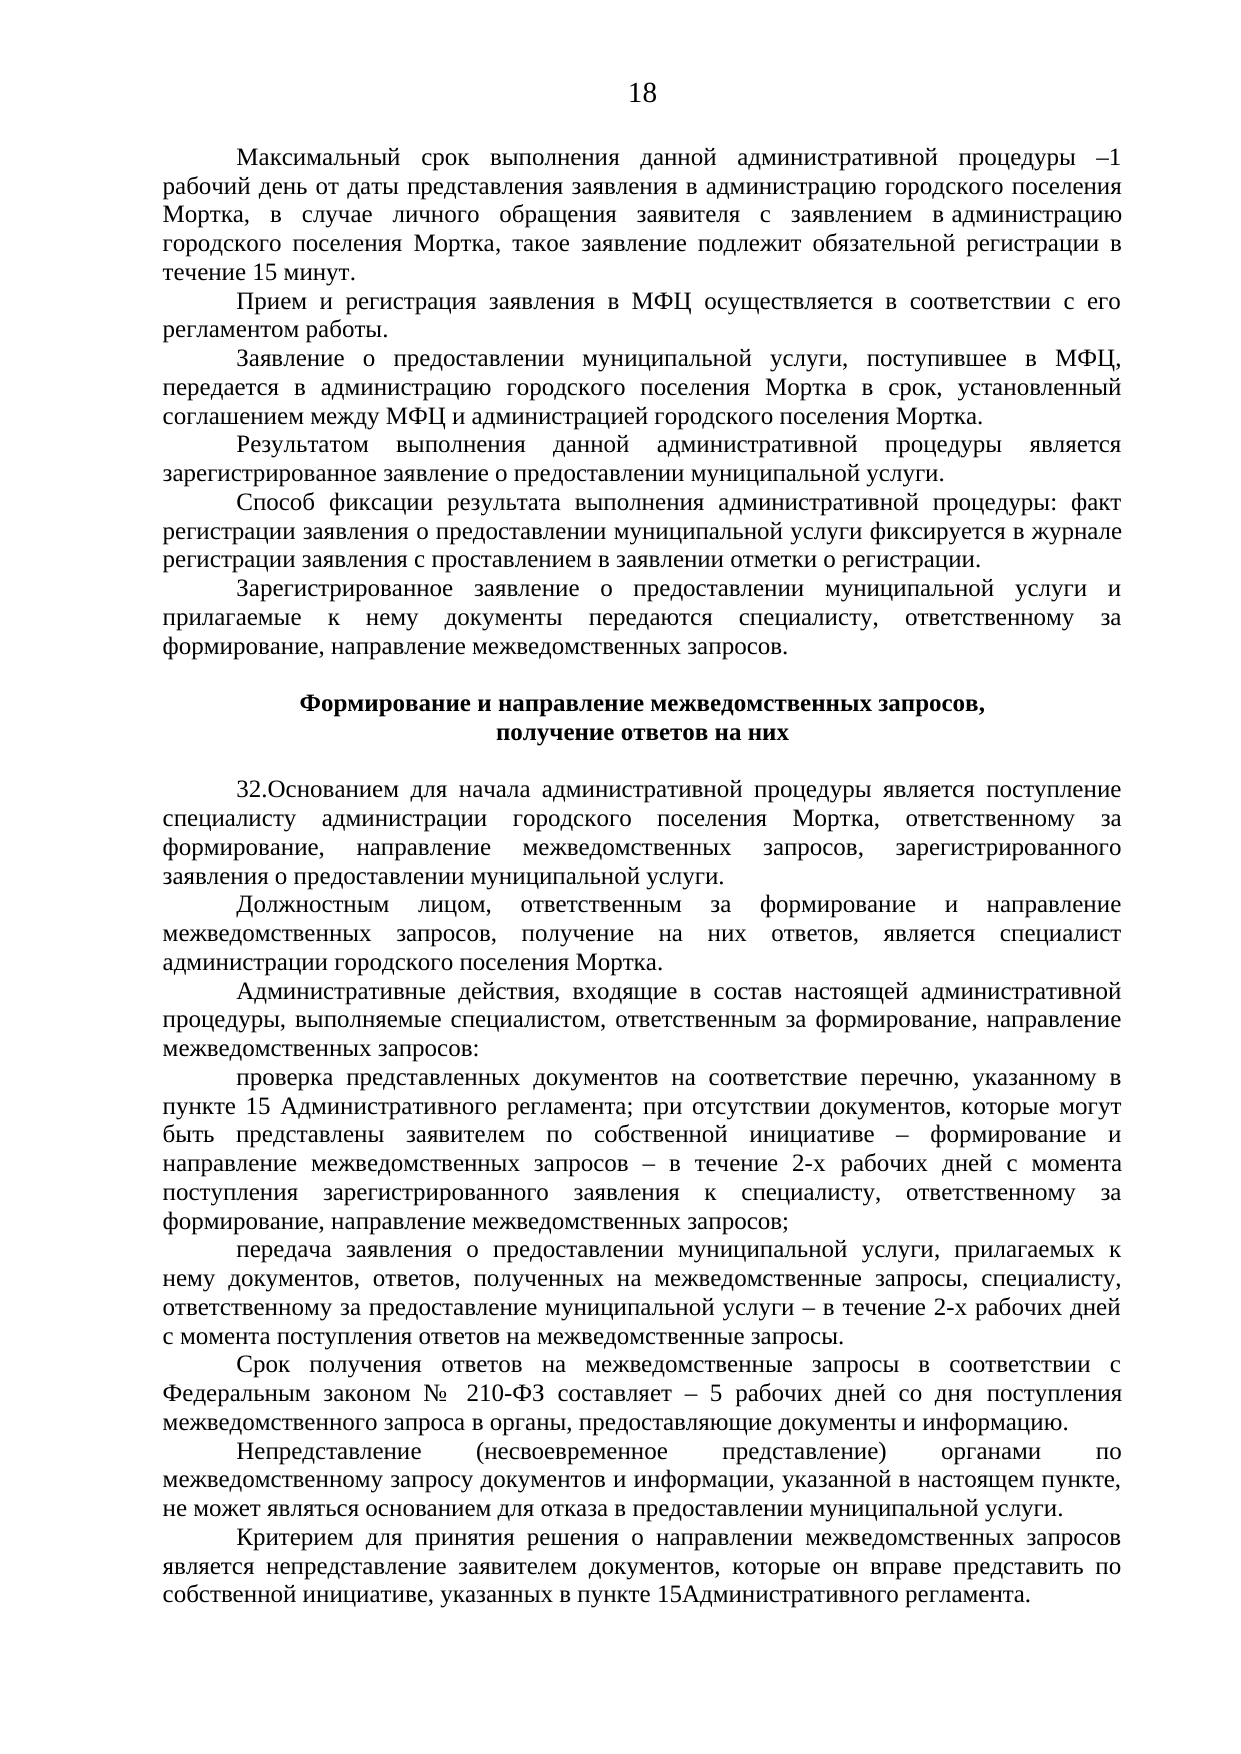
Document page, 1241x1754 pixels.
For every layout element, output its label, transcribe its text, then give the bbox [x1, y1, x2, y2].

text Критерием для принятия решения о направлении межведомственных запросов является непредставление заявителем документов, которые он вправе представить по собственной инициативе, указанных в пункте 15Административного регламента. [162, 1522, 1122, 1608]
text 32.Основанием для начала административной процедуры является поступление специалисту администрации городского поселения Мортка, ответственному за формирование, направление межведомственных запросов, зарегистрированного заявления о предоставлении муниципальной услуги. [162, 774, 1122, 889]
text Заявление о предоставлении муниципальной услуги, поступившее в МФЦ, передается в администрацию городского поселения Мортка в срок, установленный соглашением между МФЦ и администрацией городского поселения Мортка. [162, 343, 1122, 429]
text передача заявления о предоставлении муниципальной услуги, прилагаемых к нему документов, ответов, полученных на межведомственные запросы, специалисту, ответственному за предоставление муниципальной услуги – в течение 2-х рабочих дней с момента поступления ответов на межведомственные запросы. [162, 1234, 1122, 1349]
text проверка представленных документов на соответствие перечню, указанному в пункте 15 Административного регламента; при отсутствии документов, которые могут быть представлены заявителем по собственной инициативе – формирование и направление межведомственных запросов – в течение 2-х рабочих дней с момента поступления зарегистрированного заявления к специалисту, ответственному за формирование, направление межведомственных запросов; [162, 1062, 1122, 1234]
text Прием и регистрация заявления в МФЦ осуществляется в соответствии с его регламентом работы. [162, 286, 1122, 343]
text Непредставление (несвоевременное представление) органами по межведомственному запросу документов и информации, указанной в настоящем пункте, не может являться основанием для отказа в предоставлении муниципальной услуги. [162, 1436, 1122, 1522]
text Результатом выполнения данной административной процедуры является зарегистрированное заявление о предоставлении муниципальной услуги. [162, 429, 1122, 487]
text Способ фиксации результата выполнения административной процедуры: факт регистрации заявления о предоставлении муниципальной услуги фиксируется в журнале регистрации заявления с проставлением в заявлении отметки о регистрации. [162, 487, 1122, 573]
text Должностным лицом, ответственным за формирование и направление межведомственных запросов, получение на них ответов, является специалист администрации городского поселения Мортка. [162, 889, 1122, 976]
text Срок получения ответов на межведомственные запросы в соответствии с Федеральным законом № 210-ФЗ составляет – 5 рабочих дней со дня поступления межведомственного запроса в органы, предоставляющие документы и информацию. [162, 1349, 1122, 1436]
text получение ответов на них [162, 717, 1122, 746]
text Формирование и направление межведомственных запросов, [162, 688, 1122, 717]
text Зарегистрированное заявление о предоставлении муниципальной услуги и прилагаемые к нему документы передаются специалисту, ответственному за формирование, направление межведомственных запросов. [162, 573, 1122, 659]
text Максимальный срок выполнения данной административной процедуры –1 рабочий день от даты представления заявления в администрацию городского поселения Мортка, в случае личного обращения заявителя с заявлением в администрацию городского поселения Мортка, такое заявление подлежит обязательной регистрации в течение 15 минут. [162, 142, 1122, 286]
text Административные действия, входящие в состав настоящей административной процедуры, выполняемые специалистом, ответственным за формирование, направление межведомственных запросов: [162, 976, 1122, 1062]
